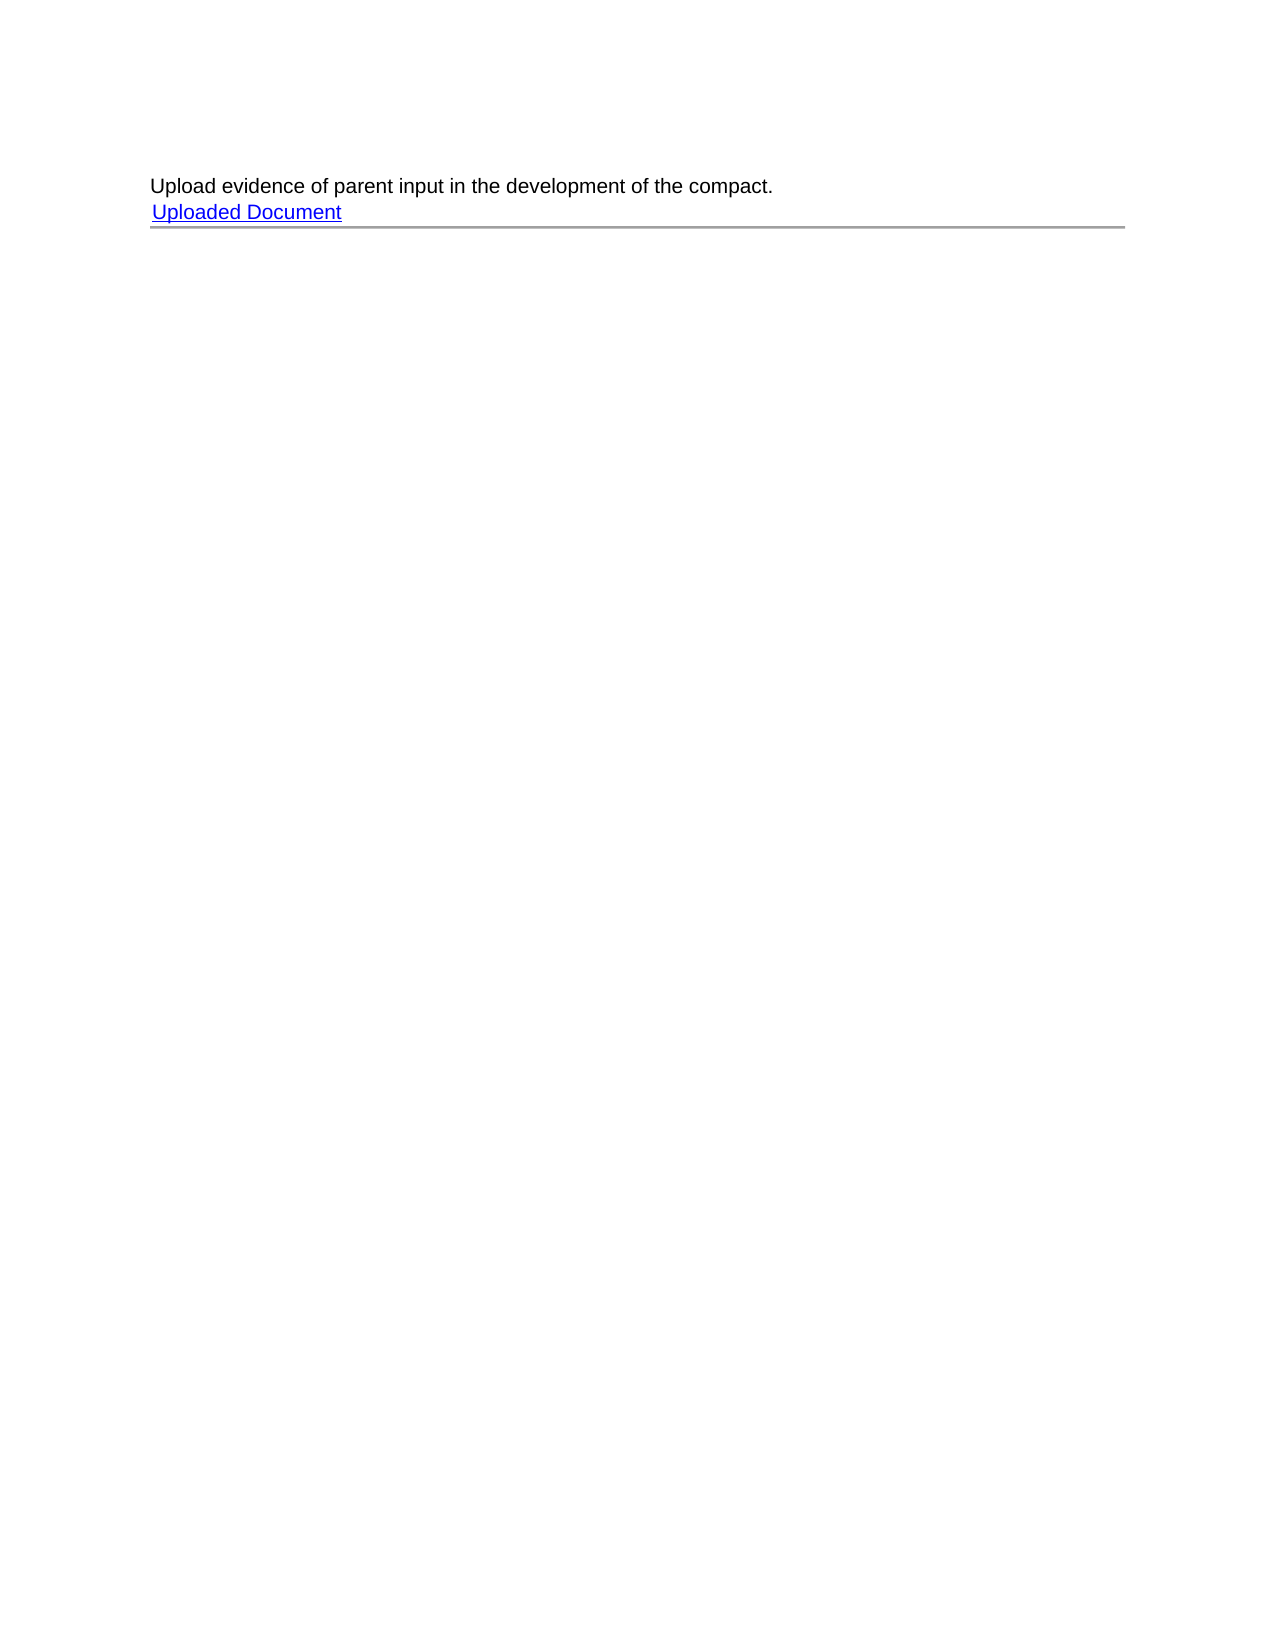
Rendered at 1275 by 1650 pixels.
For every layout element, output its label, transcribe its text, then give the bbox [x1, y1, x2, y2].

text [150, 150, 1125, 198]
table_header Uploaded Document [151, 199, 343, 226]
